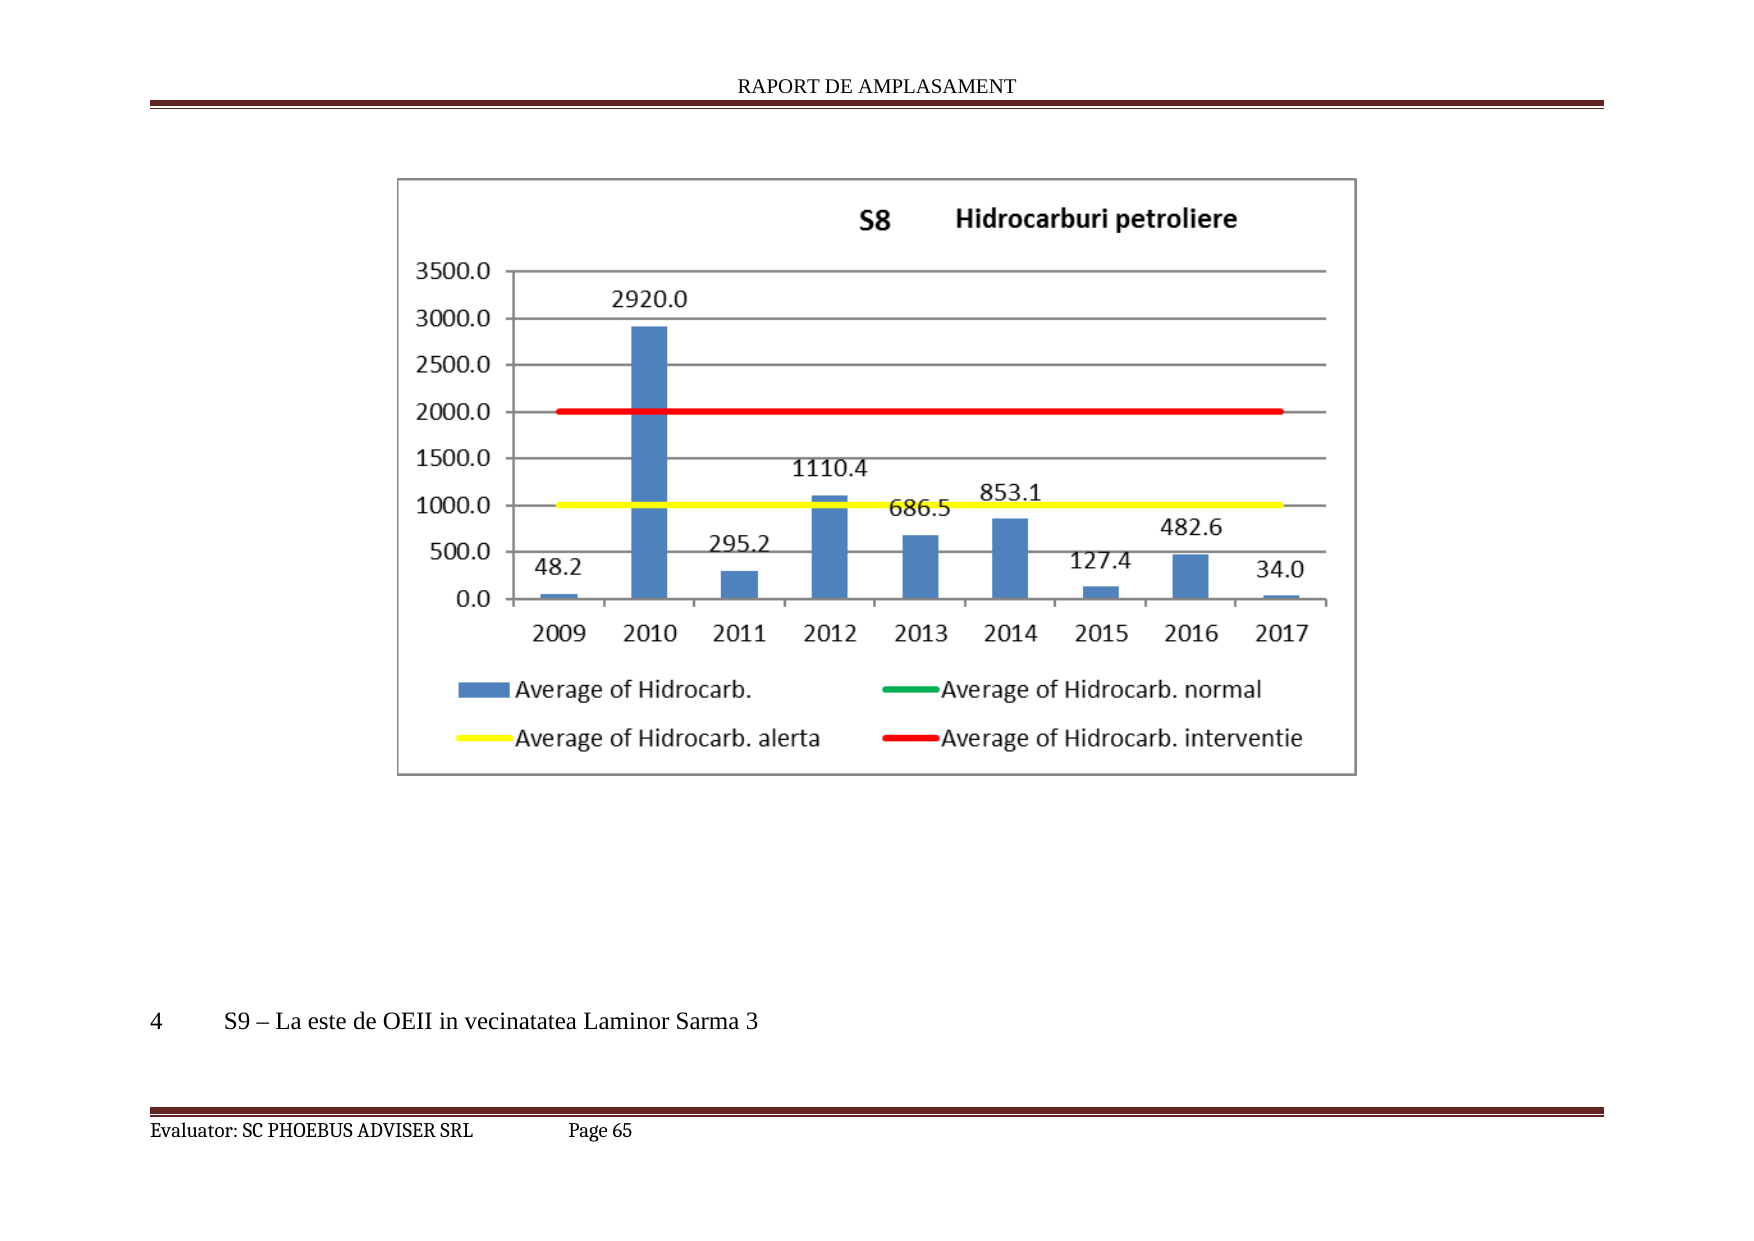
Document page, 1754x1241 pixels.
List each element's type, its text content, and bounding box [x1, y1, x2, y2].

picture [397, 178, 1357, 776]
text 4 S9 – La este de OEII in vecinatatea Laminor Sarma 3 [150, 1006, 1604, 1034]
